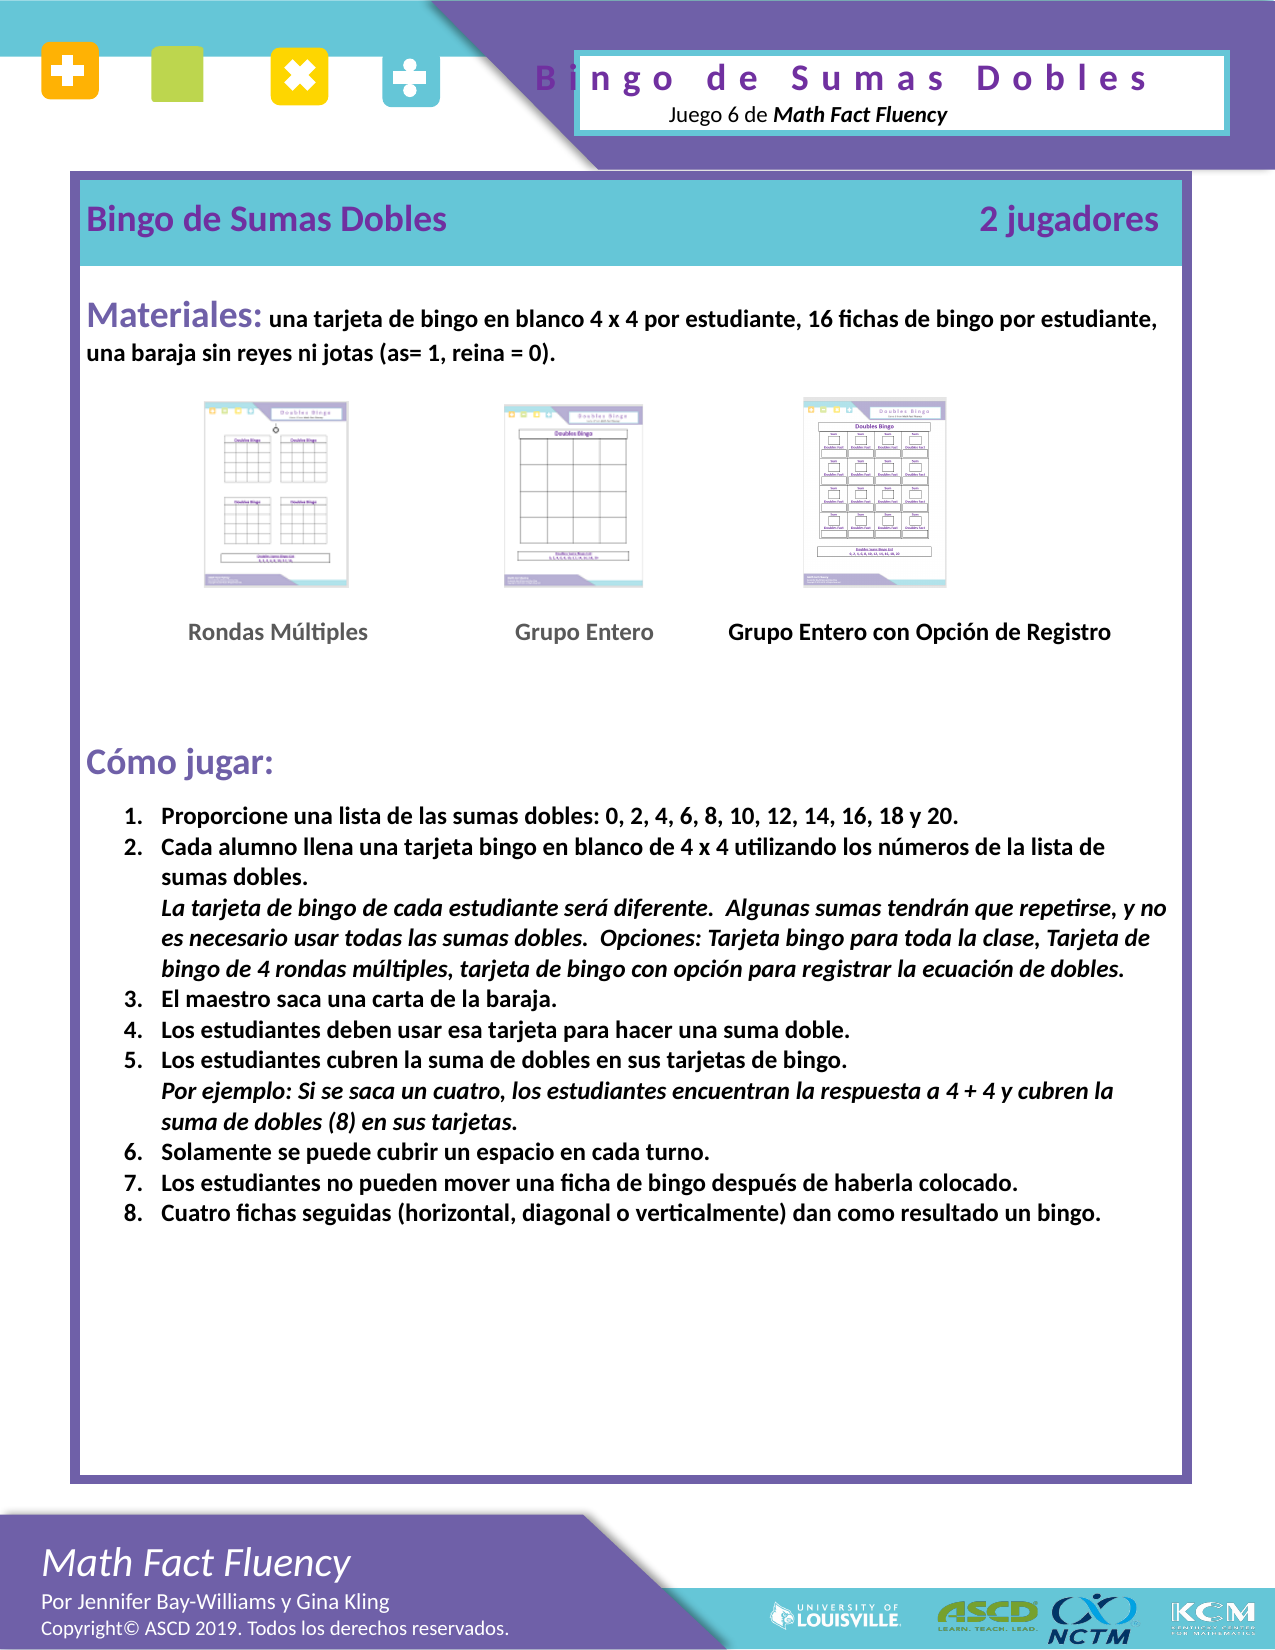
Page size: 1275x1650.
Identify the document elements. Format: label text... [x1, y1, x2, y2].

picture [1145, 1592, 1275, 1646]
table_header Bingo de Sumas Dobles 2 jugadores [80, 180, 1182, 257]
picture [769, 1601, 902, 1630]
picture [937, 1601, 1038, 1631]
table_cell Materiales: una tarjeta de bingo en blanco 4 x 4 por estudiante, 16 fichas de bingo por estudiante, una baraja sin reyes ni jotas (as= 1, reina = 0). Rondas Múltiples Grupo Entero Grupo Entero con Opción de Registro Cómo jugar: Proporcione una lista de las sumas dobles: 0, 2, 4, 6, 8, 10, 12, 14, 16, 18 y 20. Cada alumno llena una tarjeta bingo en blanco de 4 x 4 utilizando los números de la lista de sumas dobles. La tarjeta de bingo de cada estudiante será diferente. Algunas sumas tendrán que repetirse, y no es necesario usar todas las sumas dobles. Opciones: Tarjeta bingo para toda la clase, Tarjeta de bingo de 4 rondas múltiples, tarjeta de bingo con opción para registrar la ecuación de dobles. El maestro saca una carta de la baraja. Los estudiantes deben usar esa tarjeta para hacer una suma doble. Los estudiantes cubren la suma de dobles en sus tarjetas de bingo. Por ejemplo: Si se saca un cuatro, los estudiantes encuentran la respuesta a 4 + 4 y cubren la suma de dobles (8) en sus tarjetas. Solamente se puede cubrir un espacio en cada turno. Los estudiantes no pueden mover una ficha de bingo después de haberla colocado. Cuatro fichas seguidas (horizontal, diagonal o verticalmente) dan como resultado un bingo. [80, 266, 1182, 1475]
picture [504, 404, 644, 588]
picture [203, 401, 349, 588]
picture [803, 397, 947, 588]
picture [1046, 1592, 1141, 1645]
picture [150, 46, 204, 101]
